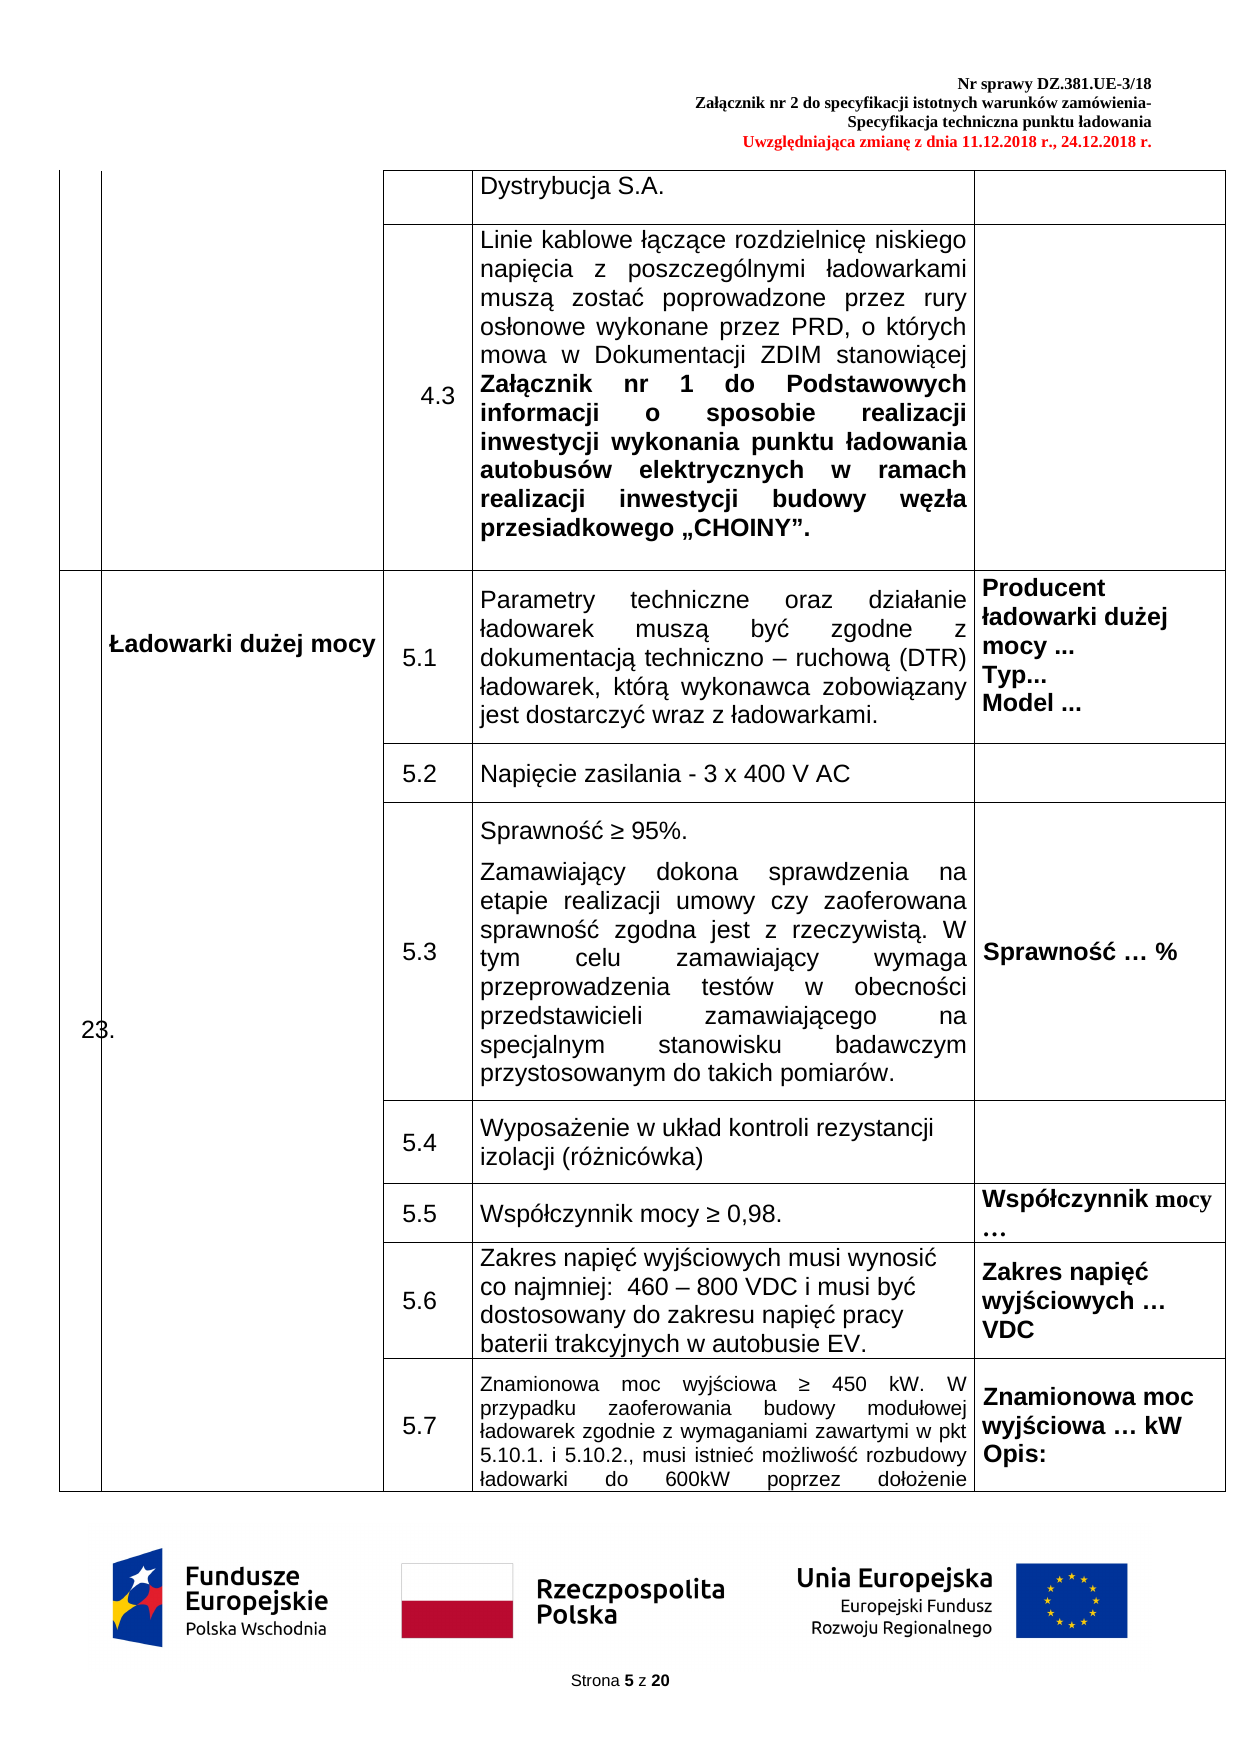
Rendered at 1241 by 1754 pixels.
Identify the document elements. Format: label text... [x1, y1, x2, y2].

table_cell [384, 744, 472, 802]
table_cell Sprawność ≥ 95%. Zamawiający dokona sprawdzenia na etapie realizacji umowy czy zaoferowana sprawność zgodna jest z rzeczywistą. W tym celu zamawiający wymaga przeprowadzenia testów w obecności przedstawicieli zamawiającego na specjalnym stanowisku badawczym przystosowanym do takich pomiarów. [473, 803, 974, 1099]
picture [88, 1523, 1152, 1672]
table_cell [384, 1359, 472, 1491]
table_cell [975, 225, 1225, 570]
table_cell Znamionowa moc wyjściowa … kW Opis: [975, 1359, 1225, 1491]
table_cell [384, 225, 472, 570]
table_cell [384, 571, 472, 743]
table_cell [384, 1184, 472, 1242]
table_cell Linie kablowe łączące rozdzielnicę niskiego napięcia z poszczególnymi ładowarkami muszą zostać poprowadzone przez rury osłonowe wykonane przez PRD, o których mowa w Dokumentacji ZDIM stanowiącej Załącznik nr 1 do Podstawowych informacji o sposobie realizacji inwestycji wykonania punktu ładowania autobusów elektrycznych w ramach realizacji inwestycji budowy węzła przesiadkowego „CHOINY”. [473, 225, 974, 570]
table_cell [975, 171, 1225, 224]
table_cell Zakres napięć wyjściowych … VDC [975, 1243, 1225, 1358]
table_cell Muszą być zgodne z standardami PGE Dystrybucja S.A. [473, 171, 974, 224]
table_cell Współczynnik mocy ≥ 0,98. [473, 1184, 974, 1242]
table_cell Współczynnik mocy … [975, 1184, 1225, 1242]
table_cell [60, 571, 101, 1491]
table_cell Sprawność … % [975, 803, 1225, 1099]
table_cell [384, 1101, 472, 1183]
table_cell Producent ładowarki dużej mocy ... Typ... Model ... [975, 571, 1225, 743]
table_cell Ładowarki dużej mocy [102, 571, 383, 1491]
table_cell Napięcie zasilania - 3 x 400 V AC [473, 744, 974, 802]
table_cell [975, 1101, 1225, 1183]
table_cell Wyposażenie w układ kontroli rezystancji izolacji (różnicówka) [473, 1101, 974, 1183]
table_cell [975, 744, 1225, 802]
table_cell [384, 1243, 472, 1358]
table_cell Zakres napięć wyjściowych musi wynosić co najmniej: 460 – 800 VDC i musi być dostosowany do zakresu napięć pracy baterii trakcyjnych w autobusie EV. [473, 1243, 974, 1358]
table_cell [384, 171, 472, 224]
table_cell Parametry techniczne oraz działanie ładowarek muszą być zgodne z dokumentacją techniczno – ruchową (DTR) ładowarek, którą wykonawca zobowiązany jest dostarczyć wraz z ładowarkami. [473, 571, 974, 743]
table_cell [384, 803, 472, 1099]
